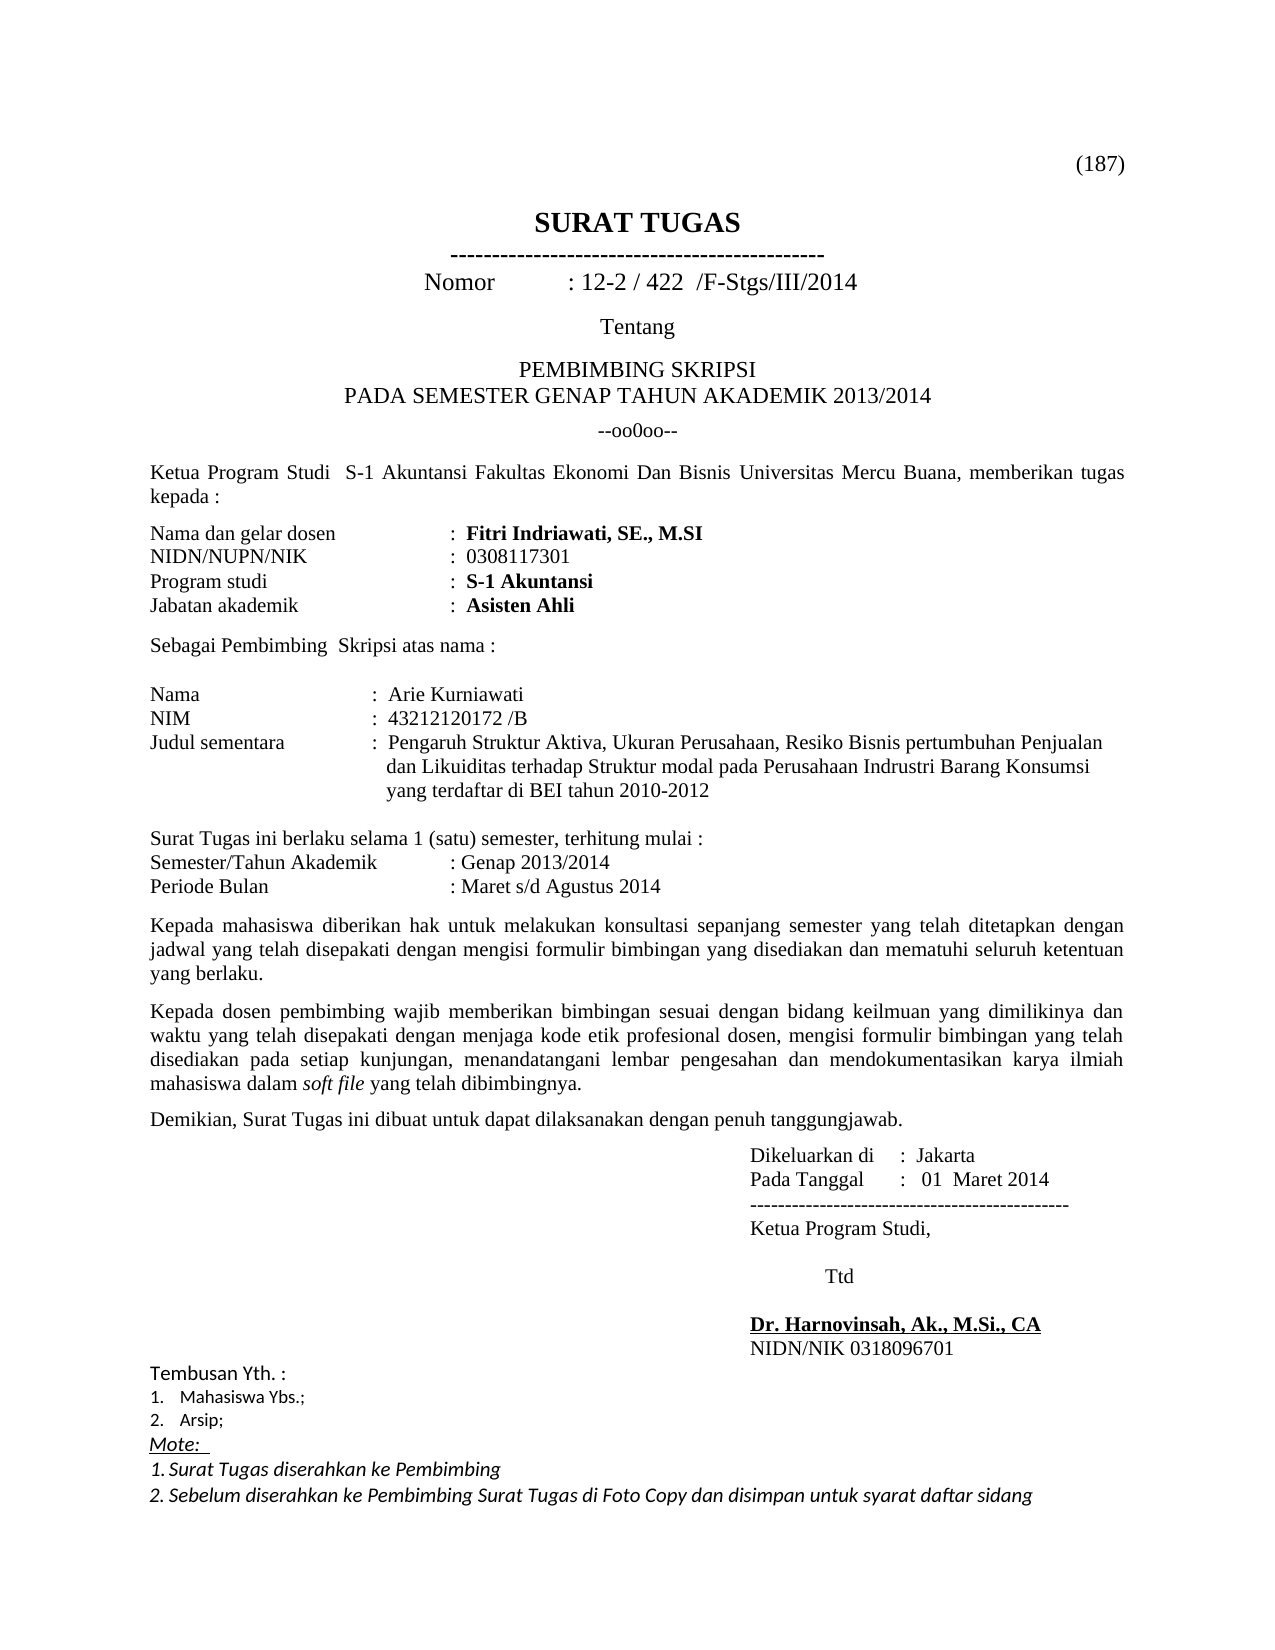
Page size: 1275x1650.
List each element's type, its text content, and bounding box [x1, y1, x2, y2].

text ---------------------------------------------- [150, 1191, 1125, 1216]
text NIDN/NIK 0318096701 [750, 1336, 1125, 1360]
text Program studi : S-1 Akuntansi [150, 568, 1125, 593]
text (187) [150, 150, 1125, 176]
text Dr. Harnovinsah, Ak., M.Si., CA [150, 1312, 1125, 1336]
text PEMBIMBING SKRIPSI [150, 356, 1125, 382]
text Sebagai Pembimbing Skripsi atas nama : [150, 633, 1125, 657]
text Kepada mahasiswa diberikan hak untuk melakukan konsultasi sepanjang semester yang telah ditetapkan dengan jadwal yang telah disepakati dengan mengisi formulir bimbingan yang disediakan dan mematuhi seluruh ketentuan yang berlaku. [150, 912, 1125, 985]
text Nama dan gelar dosen : Fitri Indriawati, SE., M.SI [150, 520, 1125, 544]
text Semester/Tahun Akademik : Genap 2013/2014 [150, 850, 1125, 874]
text Periode Bulan : Maret s/d Agustus 2014 [150, 874, 1125, 898]
list Mote: [149, 1431, 1125, 1457]
text SURAT TUGAS [150, 205, 1125, 239]
text Dikeluarkan di : Jakarta [150, 1143, 1125, 1167]
text Surat Tugas ini berlaku selama 1 (satu) semester, terhitung mulai : [150, 826, 1125, 850]
list Mahasiswa Ybs.; [150, 1385, 1125, 1408]
list Surat Tugas diserahkan ke Pembimbing [150, 1457, 1125, 1482]
text Ketua Program Studi S-1 Akuntansi Fakultas Ekonomi Dan Bisnis Universitas Mercu Buana, memberikan tugas kepada : [150, 460, 1125, 508]
text Nama : Arie Kurniawati [150, 682, 1125, 706]
text Ketua Program Studi, [150, 1216, 1125, 1239]
text Nomor : 12-2 / 422 /F-Stgs/III/2014 [150, 267, 1125, 296]
text Tentang [150, 313, 1125, 339]
text Pada Tanggal : 01 Maret 2014 [150, 1167, 1125, 1191]
text Tembusan Yth. : [150, 1360, 1125, 1385]
text --oo0oo-- [150, 418, 1125, 442]
text Demikian, Surat Tugas ini dibuat untuk dapat dilaksanakan dengan penuh tanggungjawab. [150, 1107, 1125, 1131]
text Kepada dosen pembimbing wajib memberikan bimbingan sesuai dengan bidang keilmuan yang dimilikinya dan waktu yang telah disepakati dengan menjaga kode etik profesional dosen, mengisi formulir bimbingan yang telah disediakan pada setiap kunjungan, menandatangani lembar pengesahan dan mendokumentasikan karya ilmiah mahasiswa dalam soft file yang telah dibimbingnya. [150, 999, 1125, 1095]
list Arsip; [150, 1408, 1125, 1431]
text NIM : 43212120172 /B [150, 706, 1125, 730]
text --------------------------------------------- [150, 239, 1125, 267]
text Ttd [150, 1264, 1125, 1288]
text Judul sementara : Pengaruh Struktur Aktiva, Ukuran Perusahaan, Resiko Bisnis pertumbuhan Penjualan dan Likuiditas terhadap Struktur modal pada Perusahaan Indrustri Barang Konsumsi yang terdaftar di BEI tahun 2010-2012 [150, 730, 1125, 802]
text Jabatan akademik : Asisten Ahli [150, 593, 1125, 617]
list Sebelum diserahkan ke Pembimbing Surat Tugas di Foto Copy dan disimpan untuk syarat daftar sidang [149, 1482, 1125, 1507]
text NIDN/NUPN/NIK : 0308117301 [150, 544, 1125, 568]
text PADA SEMESTER GENAP TAHUN AKADEMIK 2013/2014 [150, 382, 1125, 409]
